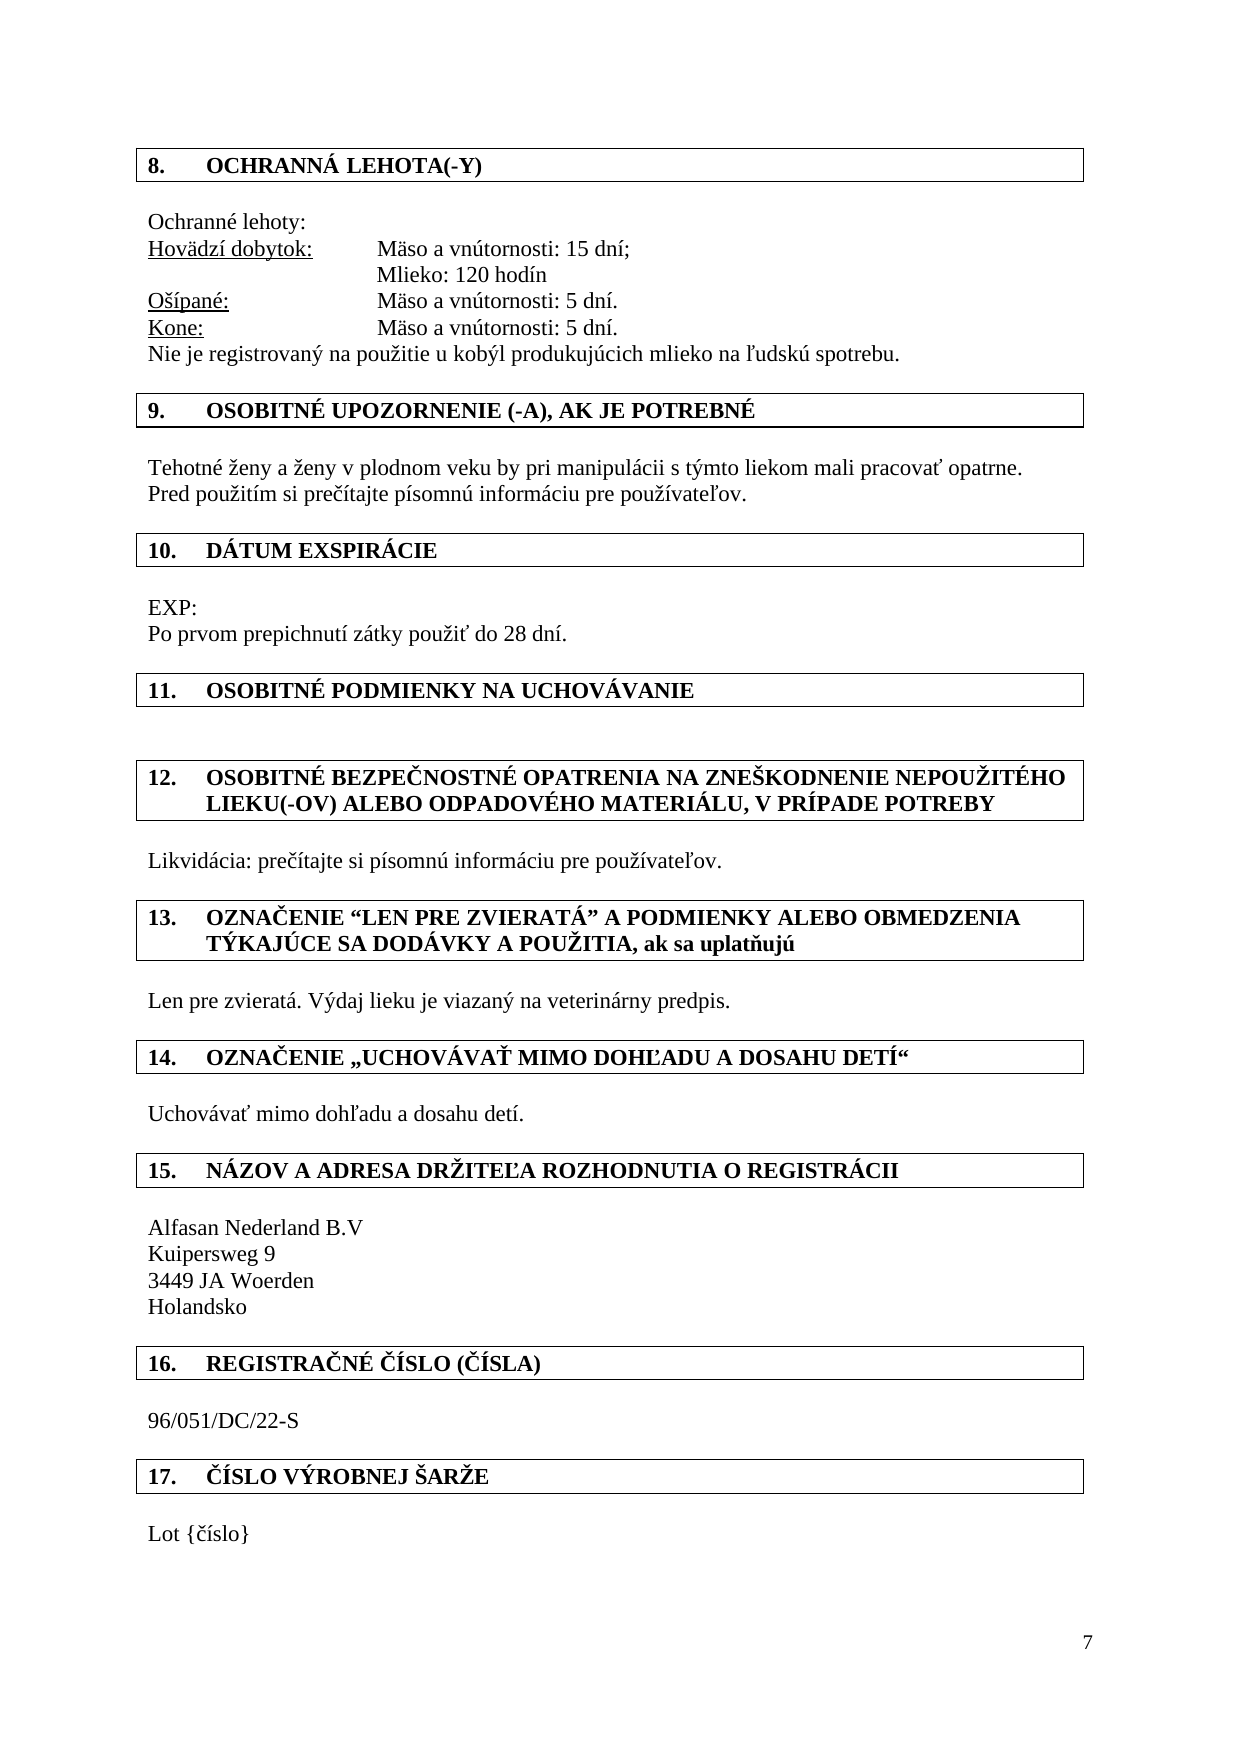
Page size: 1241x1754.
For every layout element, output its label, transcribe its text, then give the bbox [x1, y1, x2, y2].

table_header 11. [137, 674, 194, 706]
table_header OCHRANNÁ LEHOTA(-Y) [195, 149, 1083, 181]
text Ošípané: Mäso a vnútornosti: 5 dní. [148, 287, 1093, 314]
table_header 16. [137, 1347, 194, 1379]
table_header DÁTUM EXSPIRÁCIE [195, 534, 1083, 566]
table_header 15. [137, 1154, 194, 1187]
table_header 9. [137, 394, 194, 426]
table_header 8. [137, 149, 194, 181]
text 96/051/DC/22-S [148, 1407, 1093, 1433]
text Len pre zvieratá. Výdaj lieku je viazaný na veterinárny predpis. [148, 987, 1093, 1013]
table_header OSOBITNÉ BEZPEČNOSTNÉ OPATRENIA NA ZNEŠKODNENIE NEPOUŽITÉHO LIEKU(-OV) ALEBO ODPADOVÉHO MATERIÁLU, V PRÍPADE POTREBY [195, 761, 1083, 820]
text Po prvom prepichnutí zátky použiť do 28 dní. [148, 620, 1093, 646]
text Tehotné ženy a ženy v plodnom veku by pri manipulácii s týmto liekom mali pracovať opatrne. [148, 454, 1093, 480]
text 3449 JA Woerden [148, 1267, 1093, 1293]
table_header 12. [137, 761, 194, 820]
table_header OSOBITNÉ PODMIENKY NA UCHOVÁVANIE [195, 674, 1083, 706]
text Kuipersweg 9 [148, 1240, 1093, 1267]
table_header 13. [137, 901, 194, 959]
text Mlieko: 120 hodín [148, 261, 1093, 287]
text Hovädzí dobytok: Mäso a vnútornosti: 15 dní; [148, 235, 1093, 261]
text Likvidácia: prečítajte si písomnú informáciu pre používateľov. [148, 847, 1093, 873]
table_header NÁZOV A ADRESA DRŽITEĽA ROZHODNUTIA O REGISTRÁCII [195, 1154, 1083, 1187]
table_header OSOBITNÉ UPOZORNENIE (-A), AK JE POTREBNÉ [195, 394, 1083, 426]
table_header 10. [137, 534, 194, 566]
text Uchovávať mimo dohľadu a dosahu detí. [148, 1101, 1093, 1127]
text Alfasan Nederland B.V [148, 1214, 1093, 1240]
text Nie je registrovaný na použitie u kobýl produkujúcich mlieko na ľudskú spotrebu. [148, 340, 1093, 367]
text Ochranné lehoty: [148, 208, 1093, 235]
table_header OZNAČENIE “LEN PRE ZVIERATÁ” A PODMIENKY ALEBO OBMEDZENIA TÝKAJÚCE SA DODÁVKY A POUŽITIA, ak sa uplatňujú [195, 901, 1083, 959]
table_header REGISTRAČNÉ ČÍSLO (ČÍSLA) [195, 1347, 1083, 1379]
table_header ČÍSLO VÝROBNEJ ŠARŽE [195, 1460, 1083, 1493]
table_header 17. [137, 1460, 194, 1493]
table_header OZNAČENIE „UCHOVÁVAŤ MIMO DOHĽADU A DOSAHU DETÍ“ [195, 1041, 1083, 1073]
text Kone: Mäso a vnútornosti: 5 dní. [148, 314, 1093, 340]
text Holandsko [148, 1293, 1093, 1319]
table_header 14. [137, 1041, 194, 1073]
text Pred použitím si prečítajte písomnú informáciu pre používateľov. [148, 480, 1093, 506]
text Lot {číslo} [148, 1520, 1093, 1547]
text EXP: [148, 594, 1093, 620]
